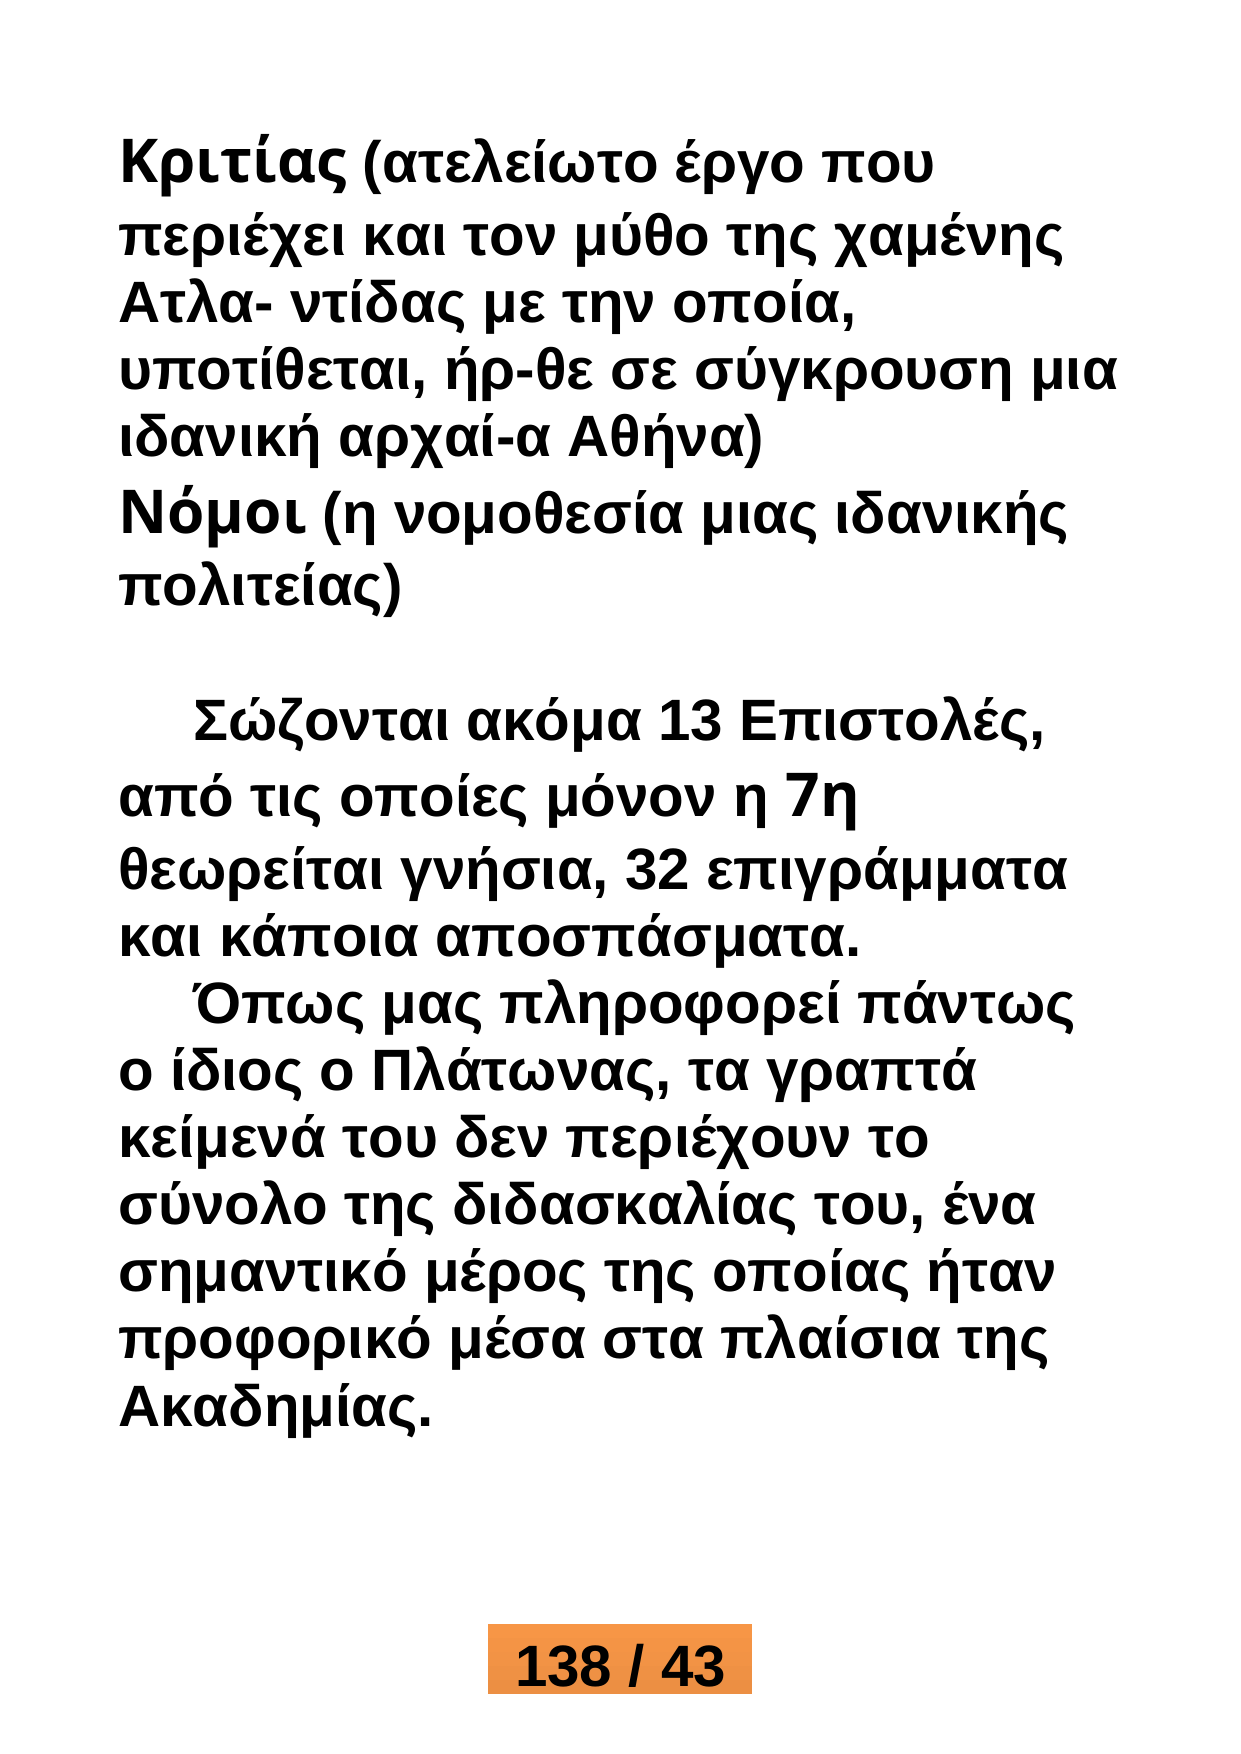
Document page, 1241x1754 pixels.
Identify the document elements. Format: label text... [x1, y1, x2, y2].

text Σώζονται ακόμα 13 Επιστολές, από τις οποίες μόνον η 7η θεωρείται γνήσια, 32 επιγράμματα και κάποια αποσπάσματα. [118, 685, 1122, 969]
text Νόμοι (η νομοθεσία μιας ιδανικής πολιτείας) [118, 469, 1122, 618]
text Κριτίας (ατελείωτο έργο που περιέχει και τον μύθο της χαμένης Ατλα- ντίδας με την οποία, υποτίθεται, ήρ-θε σε σύγκρουση μια ιδανική αρχαί-α Αθήνα) [118, 118, 1122, 469]
text Όπως μας πληροφορεί πάντως ο ίδιος ο Πλάτωνας, τα γραπτά κείμενά του δεν περιέχουν το σύνολο της διδασκαλίας του, ένα σημαντικό μέρος της οποίας ήταν προφορικό μέσα στα πλαίσια της Ακαδημίας. [118, 969, 1122, 1438]
